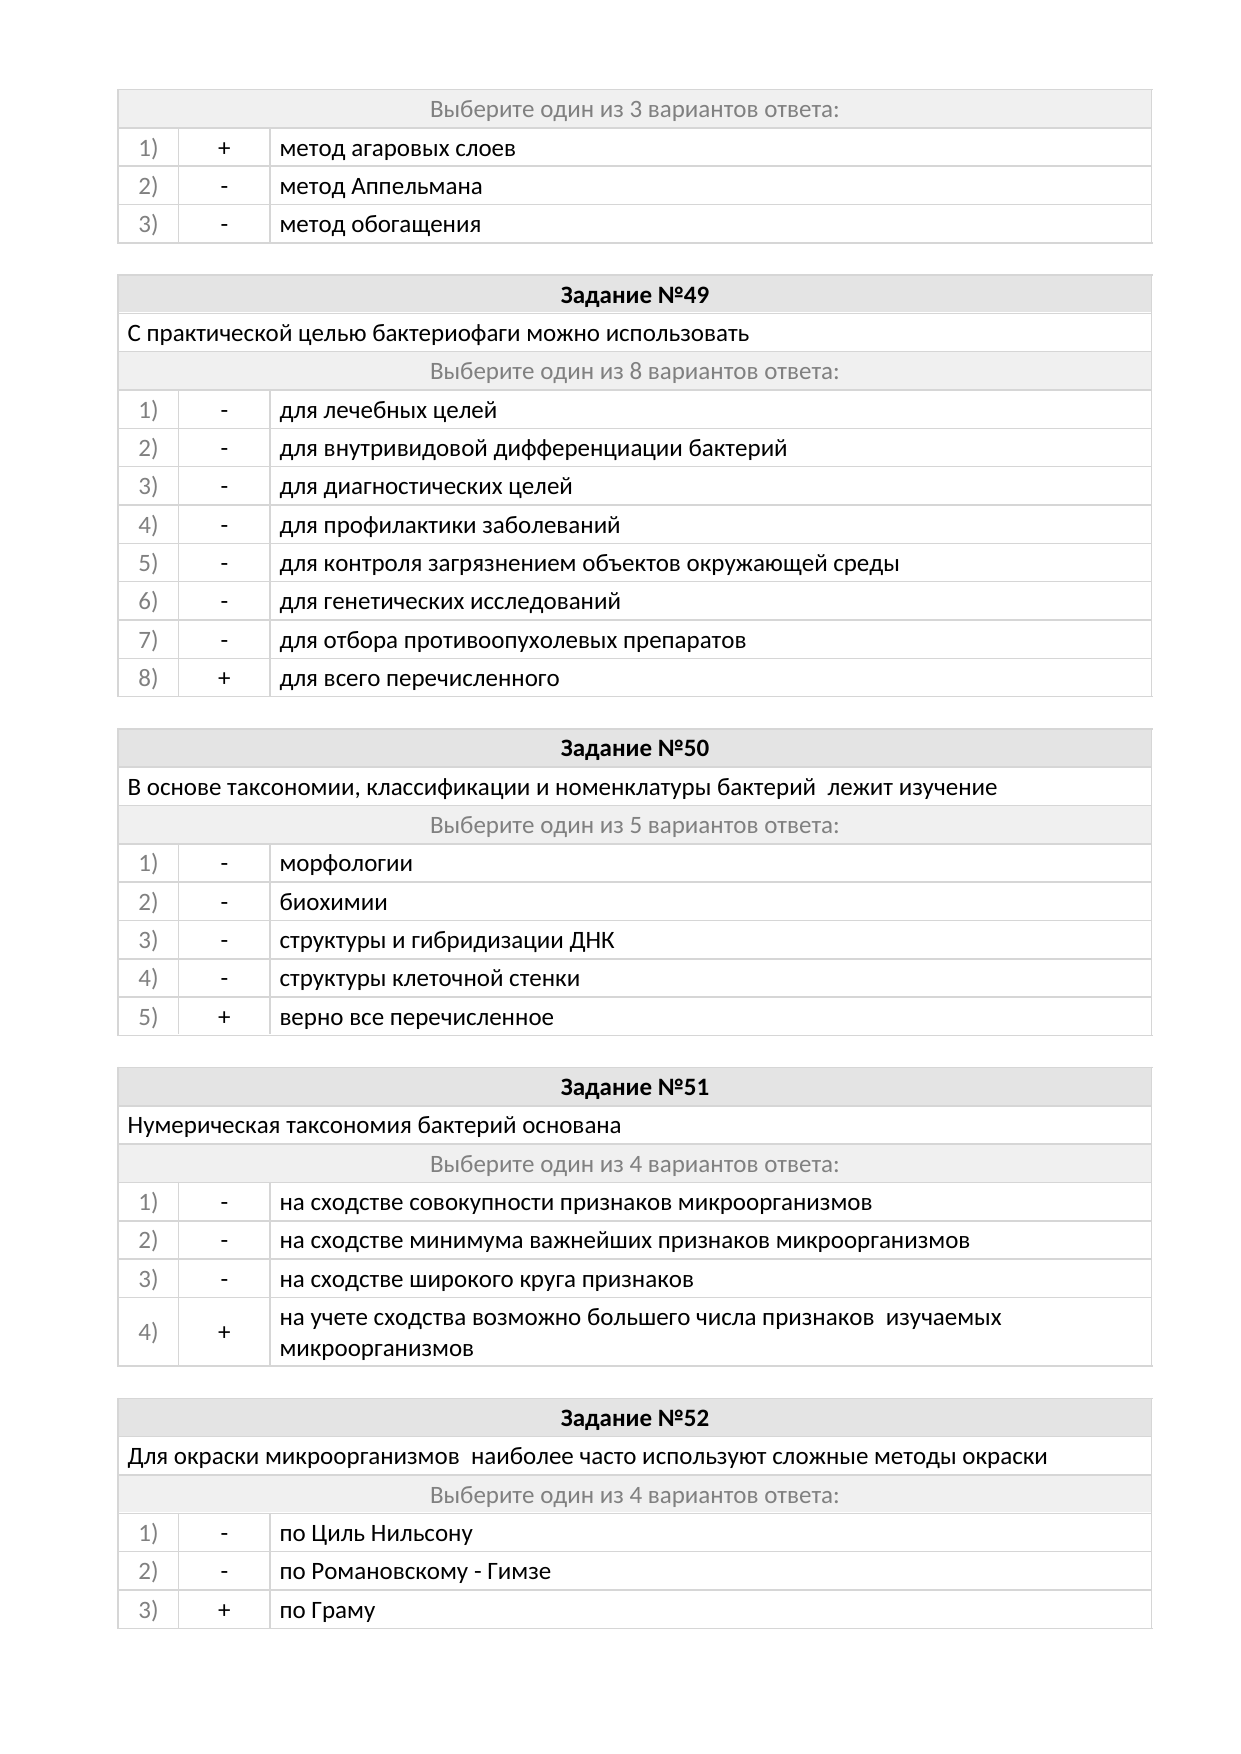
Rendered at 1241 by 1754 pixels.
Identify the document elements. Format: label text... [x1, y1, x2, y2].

table_cell 1) [119, 845, 178, 881]
table_cell 3) [119, 1260, 178, 1297]
table_cell 8) [119, 659, 178, 696]
table_cell морфологии [271, 845, 1151, 881]
table_cell Выберите один из 3 вариантов ответа: [119, 90, 1151, 127]
table_cell - [179, 621, 269, 657]
table_cell на сходстве широкого круга признаков [271, 1260, 1151, 1297]
table_cell 1) [119, 391, 178, 427]
table_cell для всего перечисленного [271, 659, 1151, 696]
table_cell 2) [119, 1552, 178, 1589]
table_cell для внутривидовой дифференциации бактерий [271, 429, 1151, 466]
table_cell 4) [119, 1298, 178, 1365]
table_cell - [179, 960, 269, 996]
table_cell - [179, 883, 269, 919]
table_cell 3) [119, 467, 178, 504]
table_cell + [179, 1591, 269, 1627]
table_cell метод Аппельмана [271, 167, 1151, 204]
table_cell 3) [119, 921, 178, 958]
table_cell Нумерическая таксономия бактерий основана [119, 1107, 1151, 1143]
table_cell по Романовскому - Гимзе [271, 1552, 1151, 1589]
table_cell по Граму [271, 1591, 1151, 1627]
table_cell 3) [119, 1591, 178, 1627]
table_cell С практической целью бактериофаги можно использовать [119, 314, 1151, 351]
table_cell Выберите один из 4 вариантов ответа: [119, 1145, 1151, 1182]
table_cell Выберите один из 4 вариантов ответа: [119, 1476, 1151, 1512]
table_cell для лечебных целей [271, 391, 1151, 427]
table_cell - [179, 921, 269, 958]
table_cell - [179, 1222, 269, 1258]
table_cell + [179, 129, 269, 165]
table_cell для отбора противоопухолевых препаратов [271, 621, 1151, 657]
table_cell - [179, 1183, 269, 1220]
table_cell + [179, 998, 269, 1034]
table_cell 7) [119, 621, 178, 657]
table_cell - [179, 845, 269, 881]
table_cell биохимии [271, 883, 1151, 919]
table_cell + [179, 659, 269, 696]
table_cell на сходстве совокупности признаков микроорганизмов [271, 1183, 1151, 1220]
table_cell + [179, 1298, 269, 1365]
table_cell 1) [119, 129, 178, 165]
table_cell на учете сходства возможно большего числа признаков изучаемых микроорганизмов [271, 1298, 1151, 1365]
table_cell 5) [119, 998, 178, 1034]
table_cell 2) [119, 883, 178, 919]
table_cell метод агаровых слоев [271, 129, 1151, 165]
table_cell для профилактики заболеваний [271, 506, 1151, 542]
table_cell - [179, 1552, 269, 1589]
table_cell В основе таксономии, классификации и номенклатуры бактерий лежит изучение [119, 768, 1151, 804]
table_cell 4) [119, 960, 178, 996]
table_cell 3) [119, 205, 178, 242]
table_cell 2) [119, 1222, 178, 1258]
table_cell 2) [119, 167, 178, 204]
table_cell - [179, 205, 269, 242]
table_cell 4) [119, 506, 178, 542]
table_cell - [179, 544, 269, 581]
table_header Задание №50 [119, 730, 1151, 766]
table_cell верно все перечисленное [271, 998, 1151, 1034]
table_cell - [179, 429, 269, 466]
table_cell по Циль Нильсону [271, 1514, 1151, 1551]
table_header Задание №52 [119, 1399, 1151, 1436]
table_header Задание №51 [119, 1068, 1151, 1105]
table_cell - [179, 167, 269, 204]
table_cell на сходстве минимума важнейших признаков микроорганизмов [271, 1222, 1151, 1258]
table_cell - [179, 506, 269, 542]
table_cell - [179, 1260, 269, 1297]
table_header Задание №49 [119, 276, 1151, 312]
table_cell Для окраски микроорганизмов наиболее часто используют сложные методы окраски [119, 1437, 1151, 1474]
table_cell структуры клеточной стенки [271, 960, 1151, 996]
table_cell Выберите один из 5 вариантов ответа: [119, 806, 1151, 843]
table_cell - [179, 1514, 269, 1551]
table_cell Выберите один из 8 вариантов ответа: [119, 352, 1151, 389]
table_cell 1) [119, 1183, 178, 1220]
table_cell - [179, 582, 269, 619]
table_cell 5) [119, 544, 178, 581]
table_cell для генетических исследований [271, 582, 1151, 619]
table_cell для диагностических целей [271, 467, 1151, 504]
table_cell 1) [119, 1514, 178, 1551]
table_cell - [179, 467, 269, 504]
table_cell 2) [119, 429, 178, 466]
table_cell - [179, 391, 269, 427]
table_cell структуры и гибридизации ДНК [271, 921, 1151, 958]
table_cell 6) [119, 582, 178, 619]
table_cell метод обогащения [271, 205, 1151, 242]
table_cell для контроля загрязнением объектов окружающей среды [271, 544, 1151, 581]
